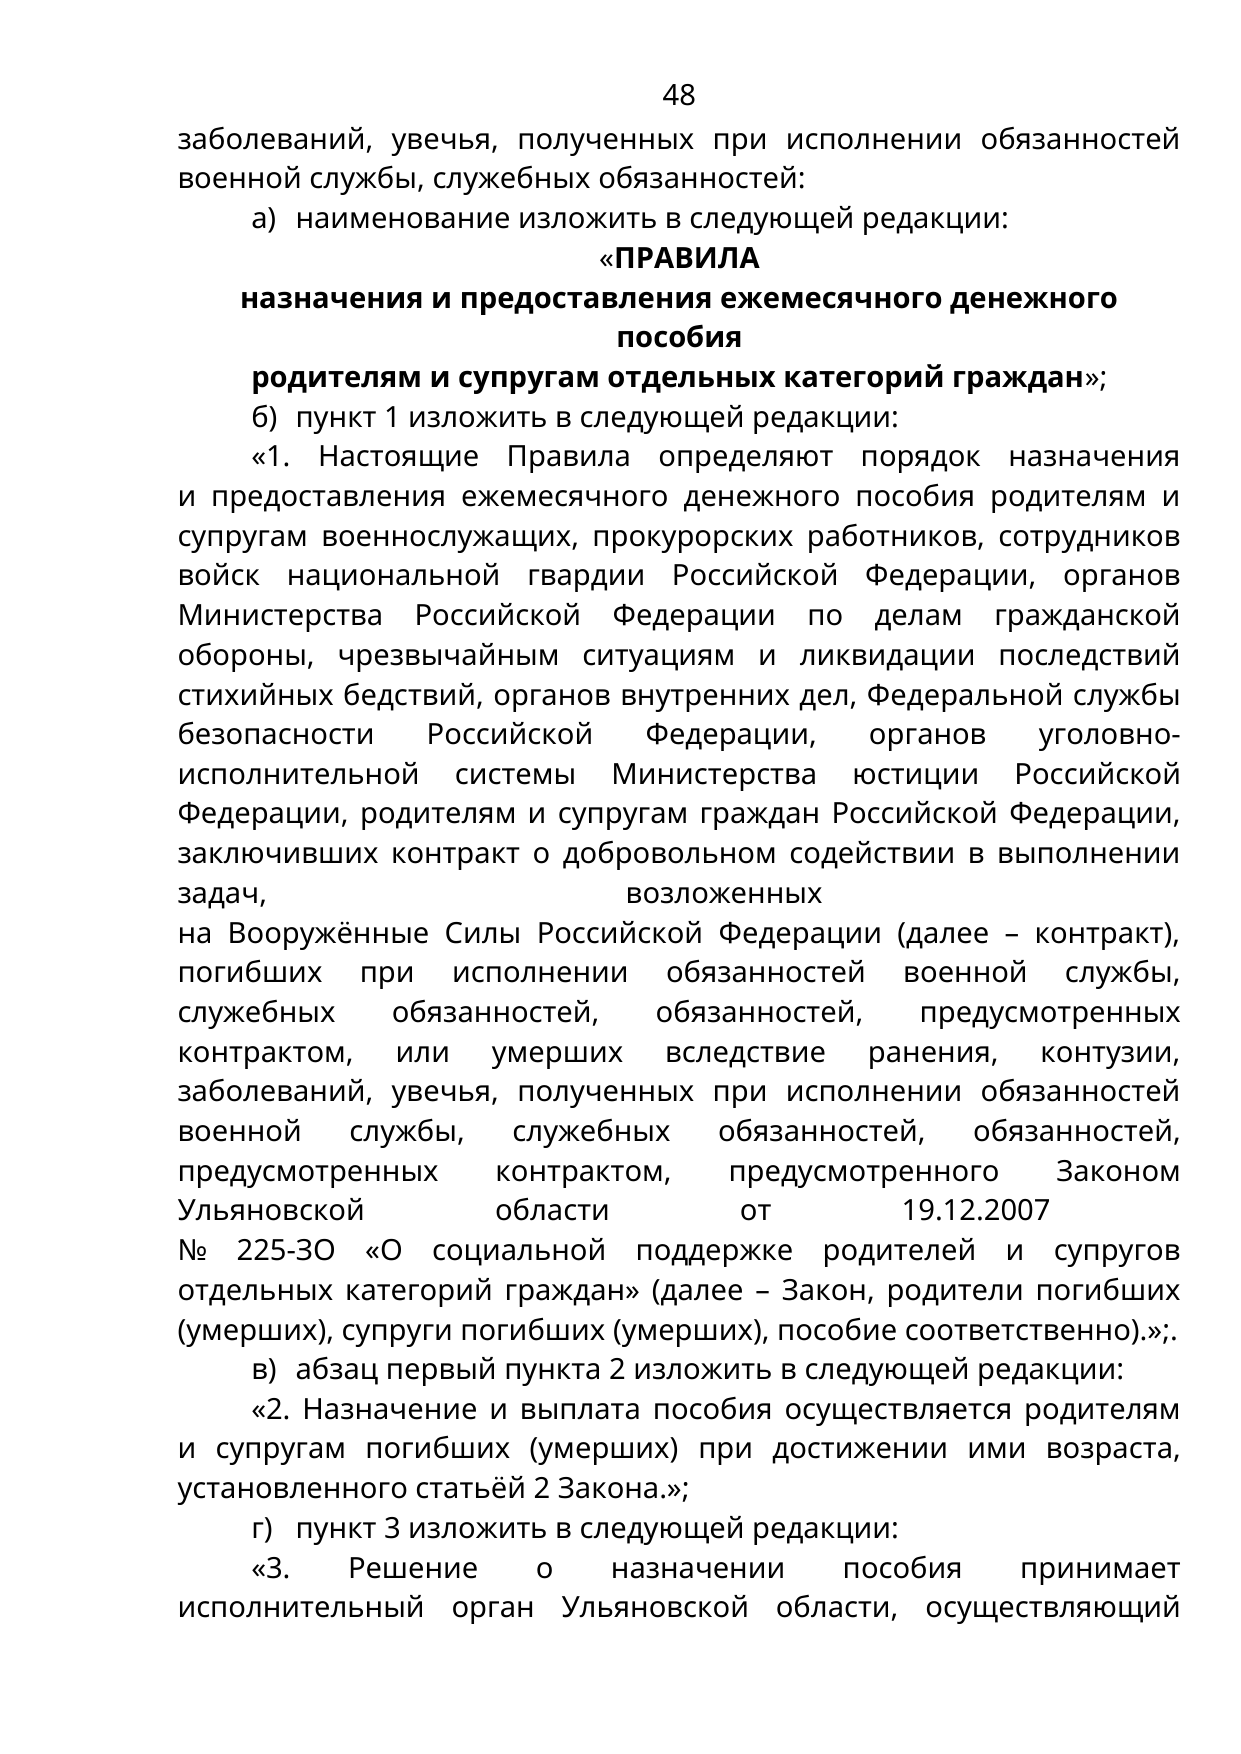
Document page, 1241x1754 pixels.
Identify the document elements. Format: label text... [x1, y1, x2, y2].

text родителям и супругам отдельных категорий граждан»; [177, 356, 1181, 396]
list пункт 1 изложить в следующей редакции: [177, 396, 1181, 436]
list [177, 118, 1181, 197]
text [177, 1547, 1181, 1626]
text «2. Назначение и выплата пособия осуществляется родителям и супругам погибших (умерших) при достижении ими возраста, установленного статьёй 2 Закона.»; [177, 1388, 1181, 1507]
text «ПРАВИЛА [177, 237, 1181, 277]
list пункт 3 изложить в следующей редакции: [177, 1507, 1181, 1547]
list абзац первый пункта 2 изложить в следующей редакции: [177, 1348, 1181, 1388]
text «1. Настоящие Правила определяют порядок назначения и предоставления ежемесячного денежного пособия родителям и супругам военнослужащих, прокурорских работников, сотрудников войск национальной гвардии Российской Федерации, органов Министерства Российской Федерации по делам гражданской обороны, чрезвычайным ситуациям и ликвидации последствий стихийных бедствий, органов внутренних дел, Федеральной службы безопасности Российской Федерации, органов уголовно-исполнительной системы Министерства юстиции Российской Федерации, родителям и супругам граждан Российской Федерации, заключивших контракт о добровольном содействии в выполнении задач, возложенных на Вооружённые Силы Российской Федерации (далее – контракт), погибших при исполнении обязанностей военной службы, служебных обязанностей, обязанностей, предусмотренных контрактом, или умерших вследствие ранения, контузии, заболеваний, увечья, полученных при исполнении обязанностей военной службы, служебных обязанностей, обязанностей, предусмотренных контрактом, предусмотренного Законом Ульяновской области от 19.12.2007 № 225-ЗО «О социальной поддержке родителей и супругов отдельных категорий граждан» (далее – Закон, родители погибших (умерших), супруги погибших (умерших), пособие соответственно).»;. [177, 436, 1181, 1348]
text назначения и предоставления ежемесячного денежного пособия [177, 277, 1181, 356]
list наименование изложить в следующей редакции: [177, 197, 1181, 237]
